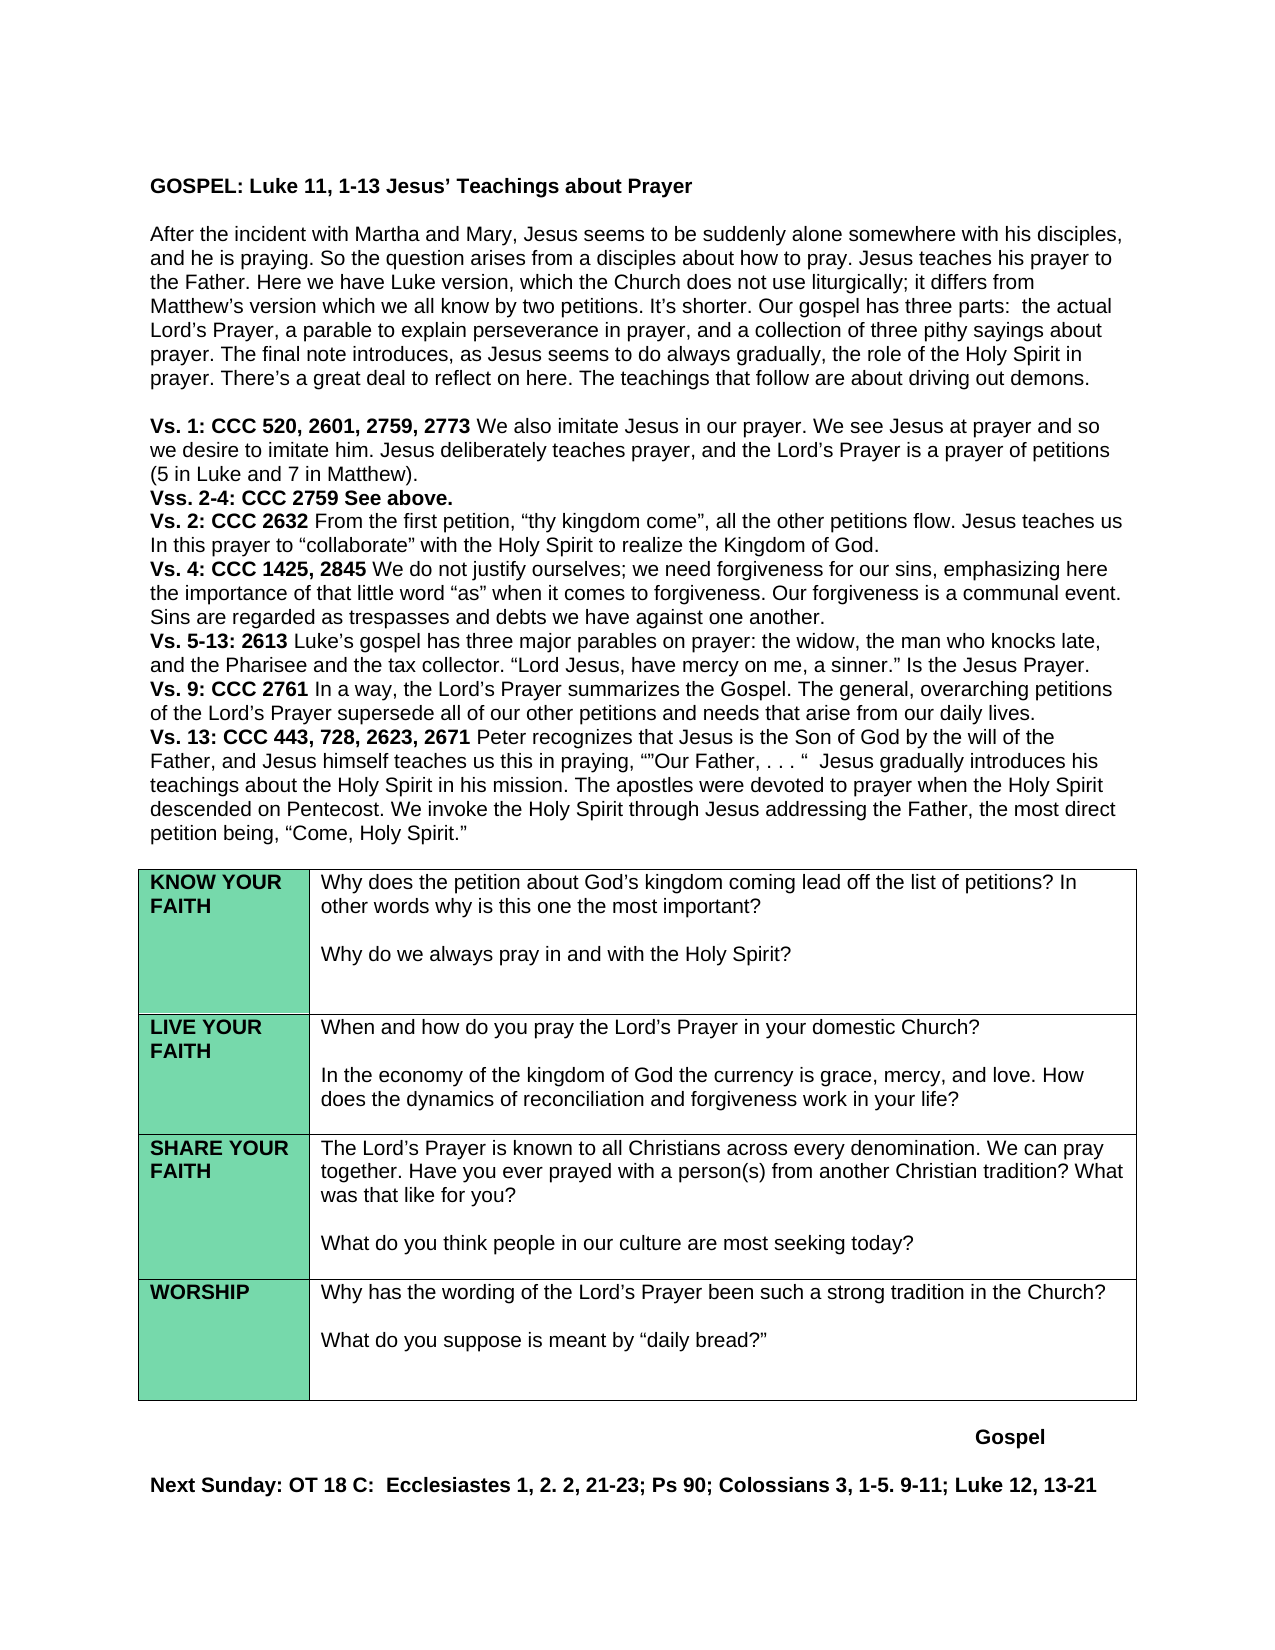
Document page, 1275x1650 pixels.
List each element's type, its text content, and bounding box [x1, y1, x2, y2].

table_cell The Lord’s Prayer is known to all Christians across every denomination. We can pray together. Have you ever prayed with a person(s) from another Christian tradition? What was that like for you? What do you think people in our culture are most seeking today? [310, 1135, 1136, 1279]
table_cell Why has the wording of the Lord’s Prayer been such a strong tradition in the Church? What do you suppose is meant by “daily bread?” [310, 1280, 1136, 1400]
text Vs. 1: CCC 520, 2601, 2759, 2773 We also imitate Jesus in our prayer. We see Jesus at prayer and so we desire to imitate him. Jesus deliberately teaches prayer, and the Lord’s Prayer is a prayer of petitions (5 in Luke and 7 in Matthew). [150, 413, 1125, 485]
text Vs. 5-13: 2613 Luke’s gospel has three major parables on prayer: the widow, the man who knocks late, and the Pharisee and the tax collector. “Lord Jesus, have mercy on me, a sinner.” Is the Jesus Prayer. [150, 629, 1125, 677]
table_header Why does the petition about God’s kingdom coming lead off the list of petitions? In other words why is this one the most important? Why do we always pray in and with the Holy Spirit? [310, 870, 1136, 1013]
text Next Sunday: OT 18 C: Ecclesiastes 1, 2. 2, 21-23; Ps 90; Colossians 3, 1-5. 9-11; Luke 12, 13-21 [150, 1473, 1125, 1497]
text After the incident with Martha and Mary, Jesus seems to be suddenly alone somewhere with his disciples, and he is praying. So the question arises from a disciples about how to pray. Jesus teaches his prayer to the Father. Here we have Luke version, which the Church does not use liturgically; it differs from Matthew’s version which we all know by two petitions. It’s shorter. Our gospel has three parts: the actual Lord’s Prayer, a parable to explain perseverance in prayer, and a collection of three pithy sayings about prayer. The final note introduces, as Jesus seems to do always gradually, the role of the Holy Spirit in prayer. There’s a great deal to reflect on here. The teachings that follow are about driving out demons. [150, 222, 1125, 389]
text GOSPEL: Luke 11, 1-13 Jesus’ Teachings about Prayer [150, 174, 1125, 198]
table_cell LIVE YOUR FAITH [139, 1015, 309, 1134]
table_cell WORSHIP [139, 1280, 309, 1400]
table_cell When and how do you pray the Lord’s Prayer in your domestic Church? In the economy of the kingdom of God the currency is grace, mercy, and love. How does the dynamics of reconciliation and forgiveness work in your life? [310, 1015, 1136, 1134]
text Vs. 2: CCC 2632 From the first petition, “thy kingdom come”, all the other petitions flow. Jesus teaches us In this prayer to “collaborate” with the Holy Spirit to realize the Kingdom of God. [150, 509, 1125, 557]
table_cell SHARE YOUR FAITH [139, 1135, 309, 1279]
text Vs. 13: CCC 443, 728, 2623, 2671 Peter recognizes that Jesus is the Son of God by the will of the Father, and Jesus himself teaches us this in praying, “”Our Father, . . . “ Jesus gradually introduces his teachings about the Holy Spirit in his mission. The apostles were devoted to prayer when the Holy Spirit descended on Pentecost. We invoke the Holy Spirit through Jesus addressing the Father, the most direct petition being, “Come, Holy Spirit.” [150, 725, 1125, 845]
table_header KNOW YOUR FAITH [139, 870, 309, 1013]
text Vs. 4: CCC 1425, 2845 We do not justify ourselves; we need forgiveness for our sins, emphasizing here the importance of that little word “as” when it comes to forgiveness. Our forgiveness is a communal event. Sins are regarded as trespasses and debts we have against one another. [150, 557, 1125, 629]
text Vss. 2-4: CCC 2759 See above. [150, 485, 1125, 509]
text Gospel [150, 1425, 1125, 1449]
text Vs. 9: CCC 2761 In a way, the Lord’s Prayer summarizes the Gospel. The general, overarching petitions of the Lord’s Prayer supersede all of our other petitions and needs that arise from our daily lives. [150, 677, 1125, 725]
